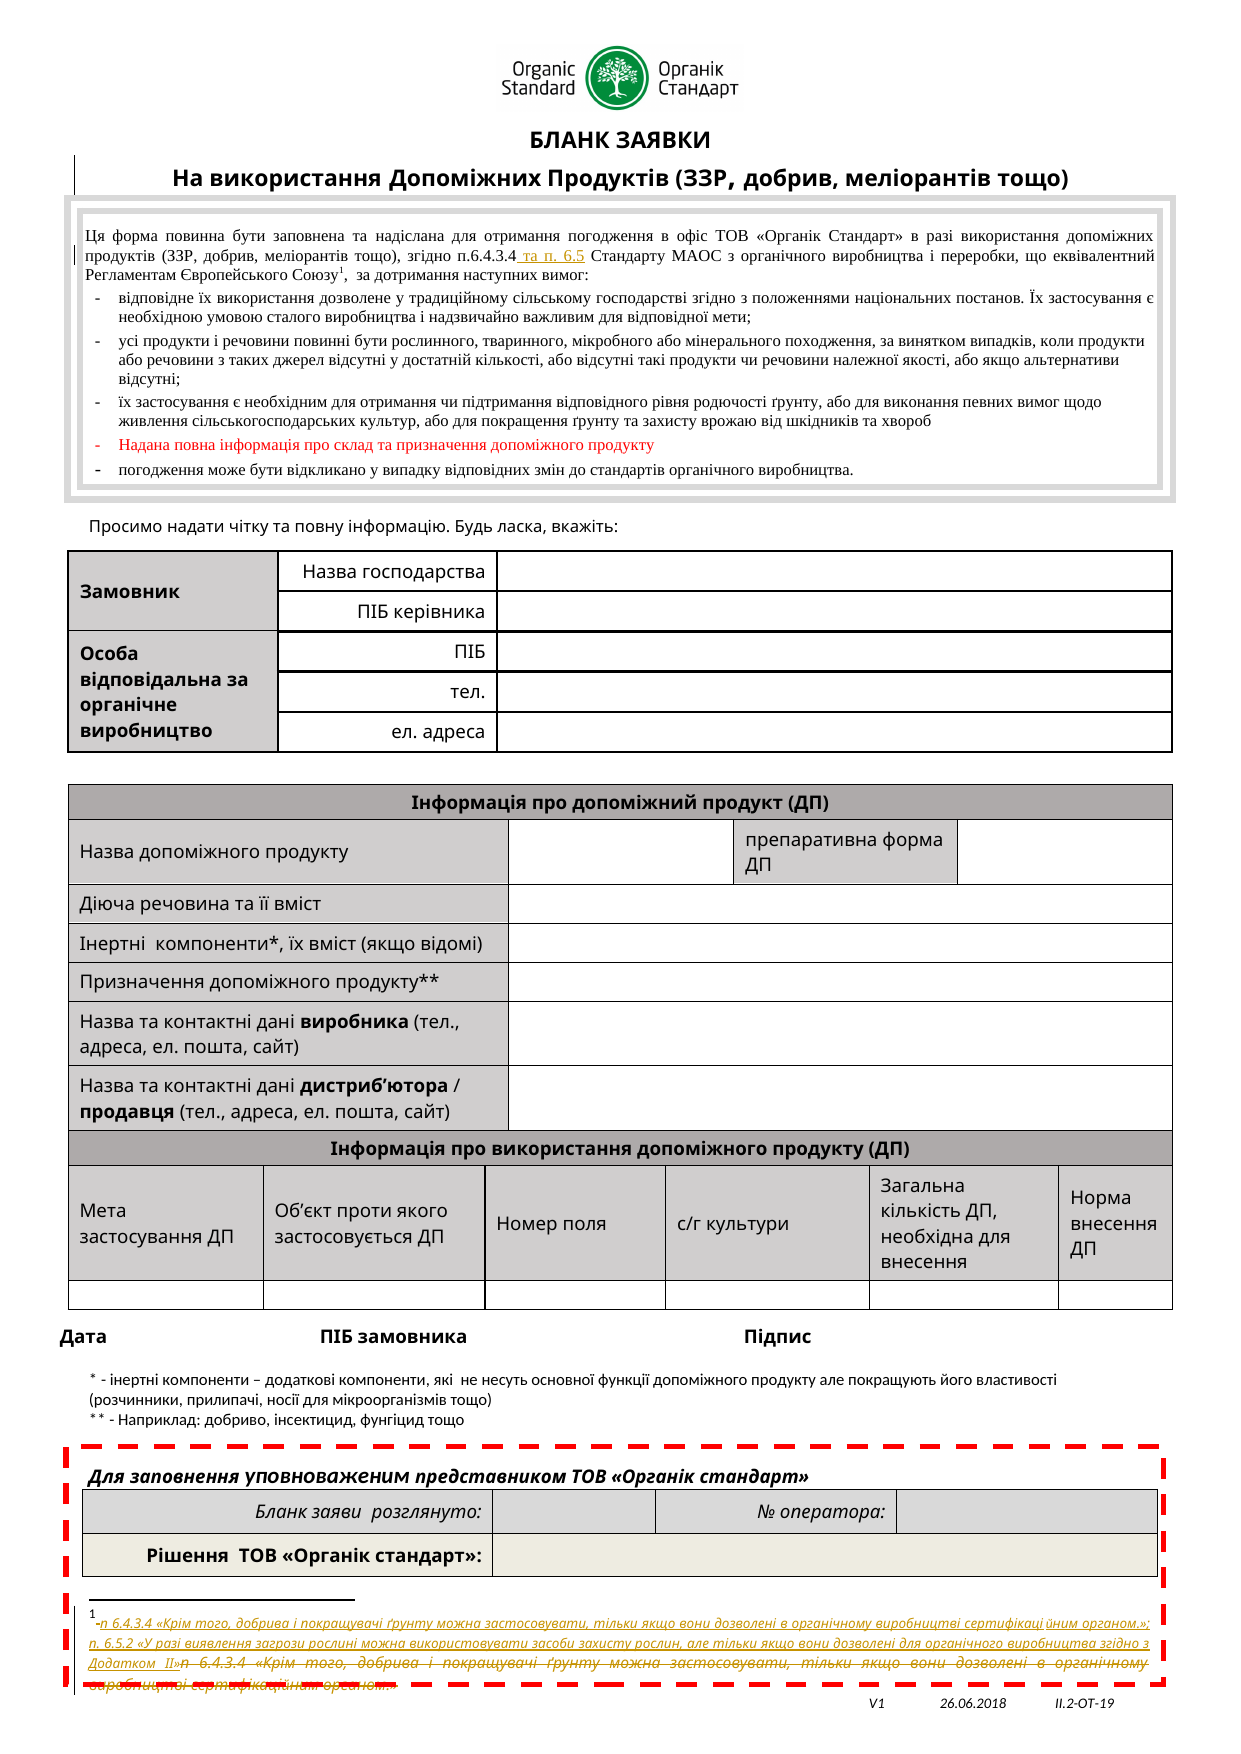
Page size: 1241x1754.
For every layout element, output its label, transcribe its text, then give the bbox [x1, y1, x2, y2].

table_cell [509, 885, 1172, 922]
table_cell [666, 1281, 869, 1309]
table_cell [1059, 1281, 1172, 1309]
table_cell [264, 1281, 484, 1309]
table_header [498, 552, 1171, 590]
table_cell с/г культури [666, 1166, 869, 1280]
text Для заповнення уповноваженим представником ТОВ «Органік стандарт» [89, 1461, 1152, 1489]
table_cell тел. [279, 673, 496, 711]
table_cell [509, 1066, 1172, 1130]
table_cell [958, 820, 1172, 883]
table_cell ПІБ [279, 633, 496, 670]
table_cell [498, 633, 1171, 670]
table_cell [498, 713, 1171, 751]
table_header Інформація про допоміжний продукт (ДП) [69, 785, 1172, 819]
picture [496, 44, 744, 112]
table_cell Мета застосування ДП [69, 1166, 263, 1280]
table_cell [498, 673, 1171, 711]
table_header [897, 1490, 1157, 1533]
table_cell [509, 924, 1172, 962]
table_header № оператора: [656, 1490, 896, 1533]
table_cell Об’єкт проти якого застосовується ДП [264, 1166, 484, 1280]
text ** - Наприклад: добриво, інсектицид, фунгіцид тощо [89, 1409, 1152, 1430]
table_cell [509, 1002, 1172, 1065]
table_header Назва господарства [279, 552, 496, 590]
table_cell Призначення допоміжного продукту** [69, 963, 508, 1001]
table_cell ПІБ керівника [279, 592, 496, 630]
table_cell [486, 1281, 665, 1309]
text * - інертні компоненти – додаткові компоненти, які не несуть основної функції допоміжного продукту але покращують його властивості (розчинники, прилипачі, носії для мікроорганізмів тощо) [89, 1369, 1152, 1409]
table_cell Номер поля [486, 1166, 665, 1280]
table_cell Назва та контактні дані виробника (тел., адреса, ел. пошта, сайт) [69, 1002, 508, 1065]
table_header Замовник [69, 552, 277, 630]
table_cell Норма внесення ДП [1059, 1166, 1172, 1280]
table_cell Інформація про використання допоміжного продукту (ДП) [69, 1131, 1172, 1165]
table_cell Діюча речовина та її вміст [69, 885, 508, 922]
table_cell [69, 1281, 263, 1309]
table_cell [509, 963, 1172, 1001]
table_cell Особа відповідальна за органічне виробництво [69, 631, 277, 751]
table_cell Рішення ТОВ «Органік стандарт»: [83, 1534, 492, 1576]
table_cell [498, 592, 1171, 630]
table_cell ел. адреса [279, 713, 496, 751]
text На використання Допоміжних Продуктів (ЗЗР, добрив, меліорантів тощо) [89, 155, 1152, 195]
table_cell Інертні компоненти*, їх вміст (якщо відомі) [69, 924, 508, 962]
text Дата ПІБ замовника Підпис [59, 1323, 1152, 1348]
table_cell Загальна кількість ДП, необхідна для внесення [870, 1166, 1058, 1280]
table_cell [509, 820, 733, 883]
table_cell [493, 1534, 1157, 1576]
table_cell [870, 1281, 1058, 1309]
table_cell Назва та контактні дані дистриб’ютора / продавця (тел., адреса, ел. пошта, сайт) [69, 1066, 508, 1130]
table_cell Назва допоміжного продукту [69, 820, 508, 883]
table_header Ця форма повинна бути заповнена та надіслана для отримання погодження в офіс ТОВ «Органік Стандарт» в разі використання допоміжних продуктів (ЗЗР, добрив, меліорантів тощо), згідно п.6.4.3.4 Стандарту МАОС з органічного виробництва і переробки, що еквівалентний Регламентам Європейського Союзу, за дотримання наступних вимог: відповідне їх використання дозволене у традиційному сільському господарстві згідно з положеннями національних постанов. Їх застосування є необхідною умовою сталого виробництва і надзвичайно важливим для відповідної мети; усі продукти і речовини повинні бути рослинного, тваринного, мікробного або мінерального походження, за винятком випадків, коли продукти або речовини з таких джерел відсутні у достатній кількості, або відсутні такі продукти чи речовини належної якості, або якщо альтернативи відсутні; їх застосування є необхідним для отримання чи підтримання відповідного рівня родючості ґрунту, або для виконання певних вимог щодо живлення сільськогосподарських культур, або для покращення ґрунту та захисту врожаю від шкідників та хвороб Надана повна інформація про склад та призначення допоміжного продукту погодження може бути відкликано у випадку відповідних змін до стандартів органічного виробництва. [74, 201, 1166, 484]
table_cell препаративна форма ДП [734, 820, 957, 883]
text БЛАНК ЗАЯВКИ [89, 124, 1152, 155]
table_header Бланк заяви розглянуто: [83, 1490, 492, 1533]
text Просимо надати чітку та повну інформацію. Будь ласка, вкажіть: [89, 515, 1152, 538]
table_header [493, 1490, 655, 1533]
